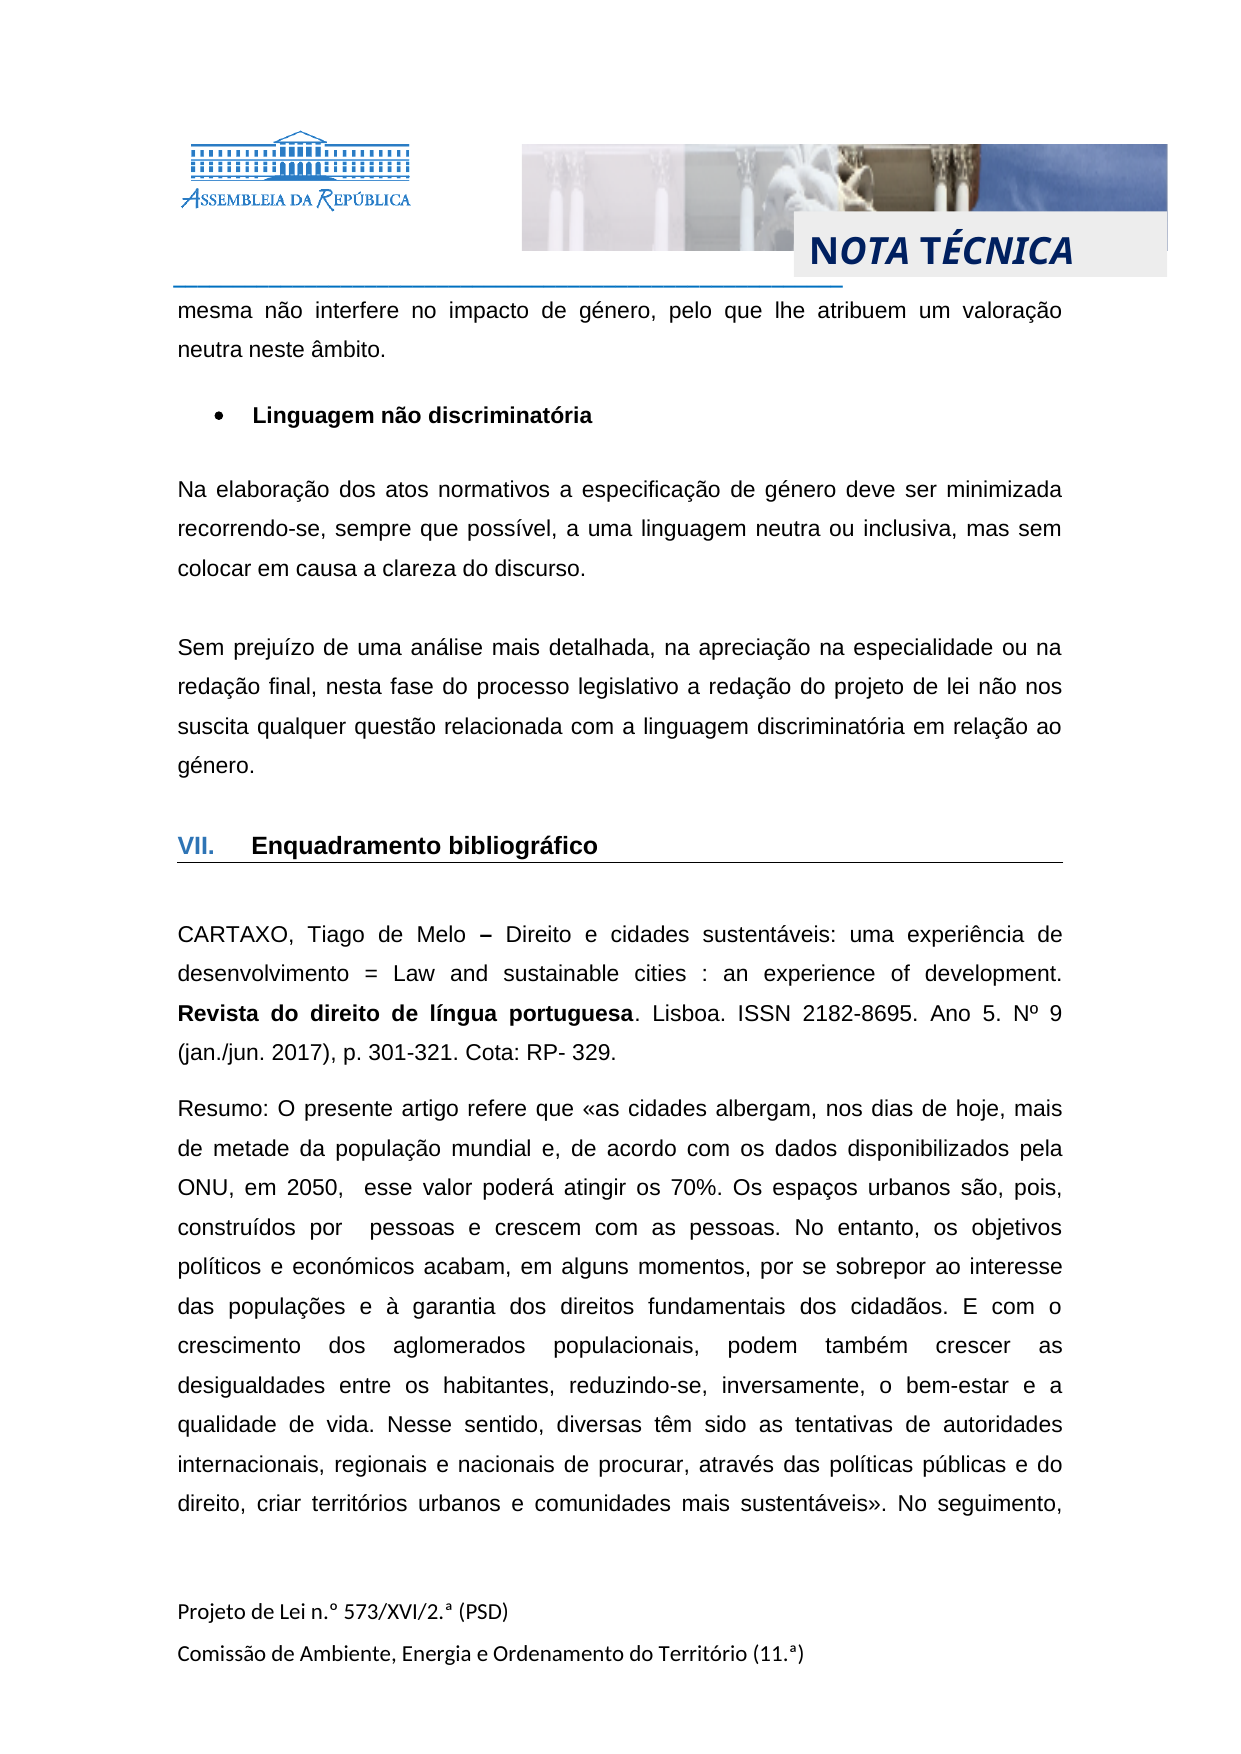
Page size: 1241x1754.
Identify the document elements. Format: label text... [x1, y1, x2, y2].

text Sem prejuízo de uma análise mais detalhada, na apreciação na especialidade ou na redação final, nesta fase do processo legislativo a redação do projeto de lei não nos suscita qualquer questão relacionada com a linguagem discriminatória em relação ao género. [177, 634, 1063, 778]
list Linguagem não discriminatória [215, 402, 1063, 428]
list Enquadramento bibliográfico [177, 831, 1063, 862]
text Na elaboração dos atos normativos a especificação de género deve ser minimizada recorrendo-se, sempre que possível, a uma linguagem neutra ou inclusiva, mas sem colocar em causa a clareza do discurso. [177, 476, 1063, 581]
text CARTAXO, Tiago de Melo – Direito e cidades sustentáveis: uma experiência de desenvolvimento = Law and sustainable cities : an experience of development. Revista do direito de língua portuguesa. Lisboa. ISSN 2182-8695. Ano 5. Nº 9 (jan./jun. 2017), p. 301-321. Cota: RP- 329. [177, 921, 1063, 1066]
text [177, 177, 1063, 363]
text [177, 1095, 1063, 1516]
picture [521, 144, 1171, 251]
